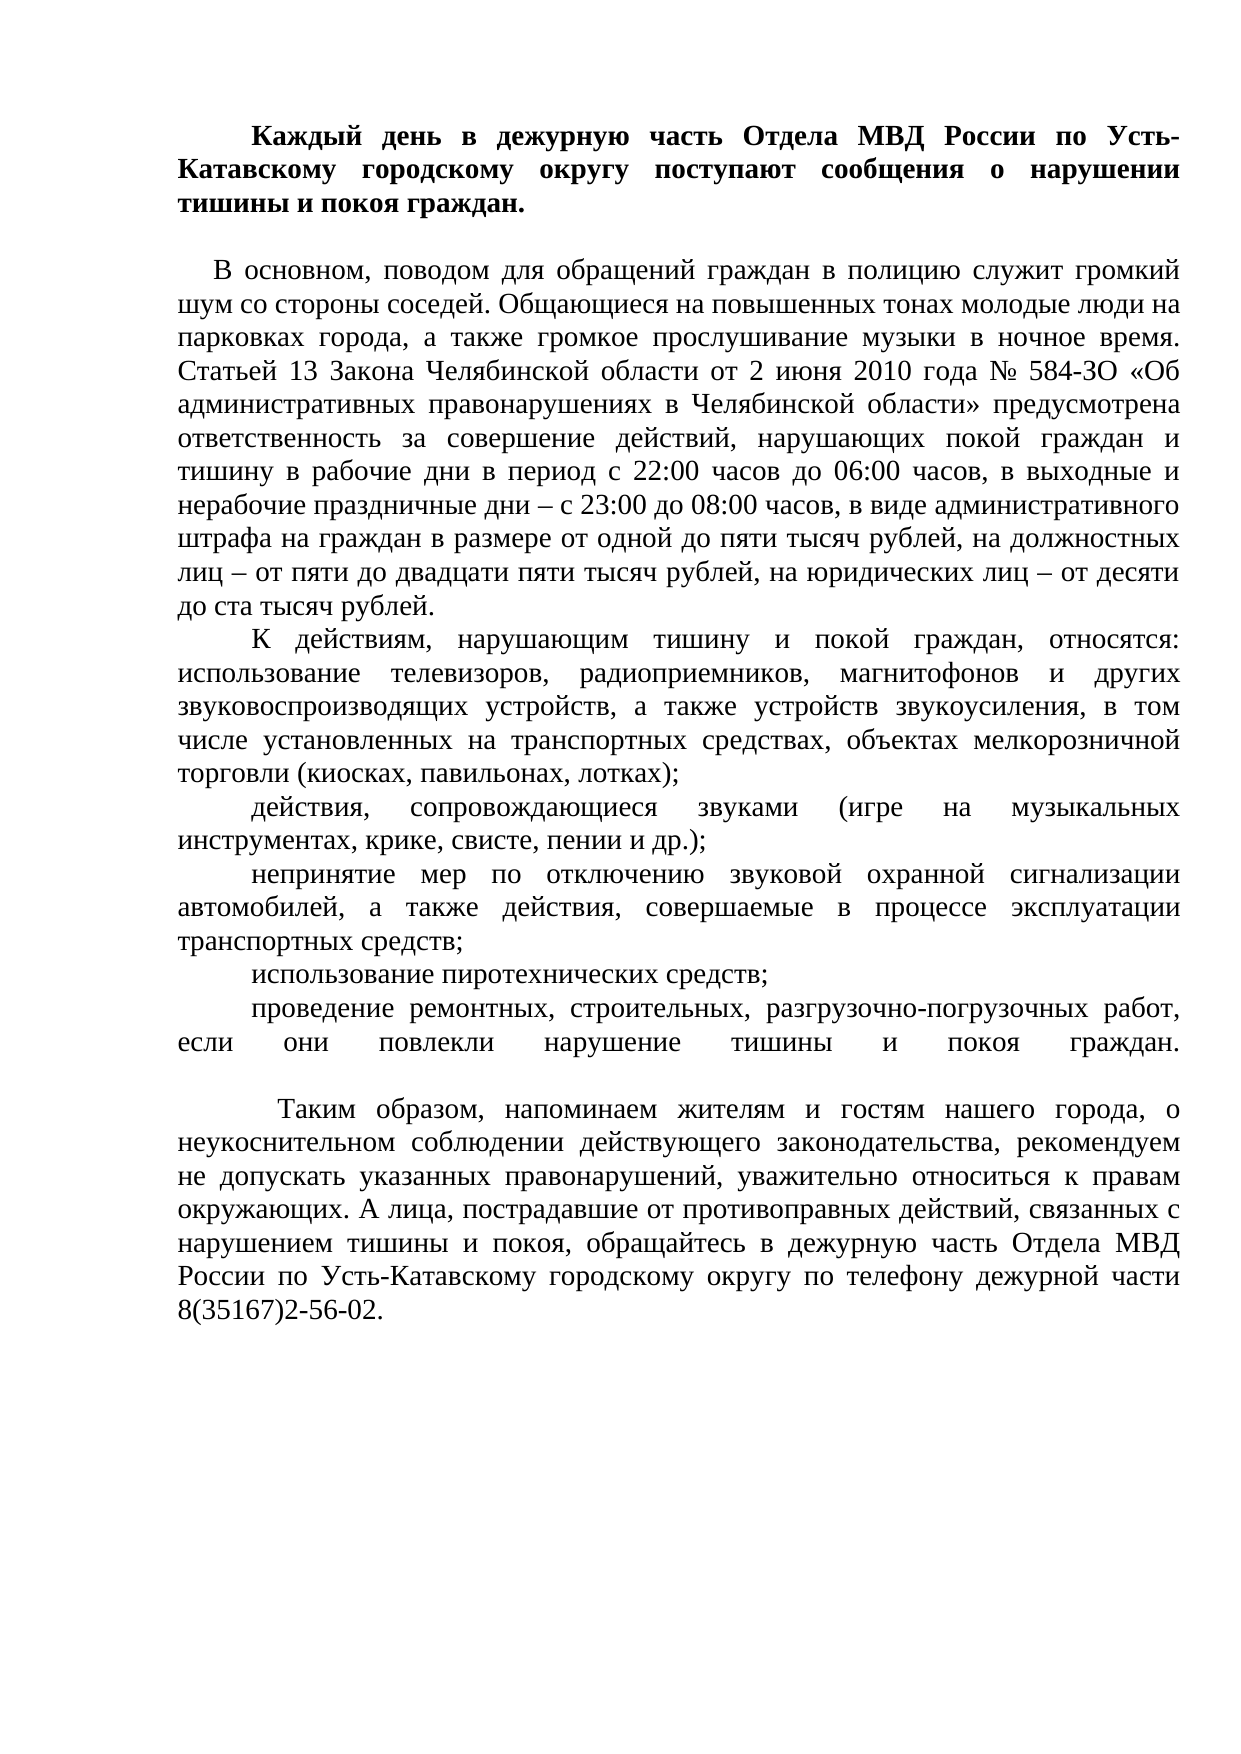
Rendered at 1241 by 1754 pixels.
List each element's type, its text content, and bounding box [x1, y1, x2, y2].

text проведение ремонтных, строительных, разгрузочно-погрузочных работ, если они повлекли нарушение тишины и покоя граждан. Таким образом, напоминаем жителям и гостям нашего города, о неукоснительном соблюдении действующего законодательства, рекомендуем не допускать указанных правонарушений, уважительно относиться к правам окружающих. А лица, пострадавшие от противоправных действий, связанных с нарушением тишины и покоя, обращайтесь в дежурную часть Отдела МВД России по Усть-Катавскому городскому округу по телефону дежурной части 8(35167)2-56-02. [177, 990, 1181, 1326]
text Каждый день в дежурную часть Отдела МВД России по Усть-Катавскому городскому округу поступают сообщения о нарушении тишины и покоя граждан. [177, 118, 1181, 219]
text В основном, поводом для обращений граждан в полицию служит громкий шум со стороны соседей. Общающиеся на повышенных тонах молодые люди на парковках города, а также громкое прослушивание музыки в ночное время. Статьей 13 Закона Челябинской области от 2 июня 2010 года № 584-ЗО «Об административных правонарушениях в Челябинской области» предусмотрена ответственность за совершение действий, нарушающих покой граждан и тишину в рабочие дни в период с 22:00 часов до 06:00 часов, в выходные и нерабочие праздничные дни – с 23:00 до 08:00 часов, в виде административного штрафа на граждан в размере от одной до пяти тысяч рублей, на должностных лиц – от пяти до двадцати пяти тысяч рублей, на юридических лиц – от десяти до ста тысяч рублей. [177, 219, 1181, 621]
text К действиям, нарушающим тишину и покой граждан, относятся: использование телевизоров, радиоприемников, магнитофонов и других звуковоспроизводящих устройств, а также устройств звукоусиления, в том числе установленных на транспортных средствах, объектах мелкорозничной торговли (киосках, павильонах, лотках); [177, 621, 1181, 789]
text непринятие мер по отключению звуковой охранной сигнализации автомобилей, а также действия, совершаемые в процессе эксплуатации транспортных средств; [177, 856, 1181, 957]
text действия, сопровождающиеся звуками (игре на музыкальных инструментах, крике, свисте, пении и др.); [177, 789, 1181, 856]
text использование пиротехнических средств; [177, 957, 1181, 990]
